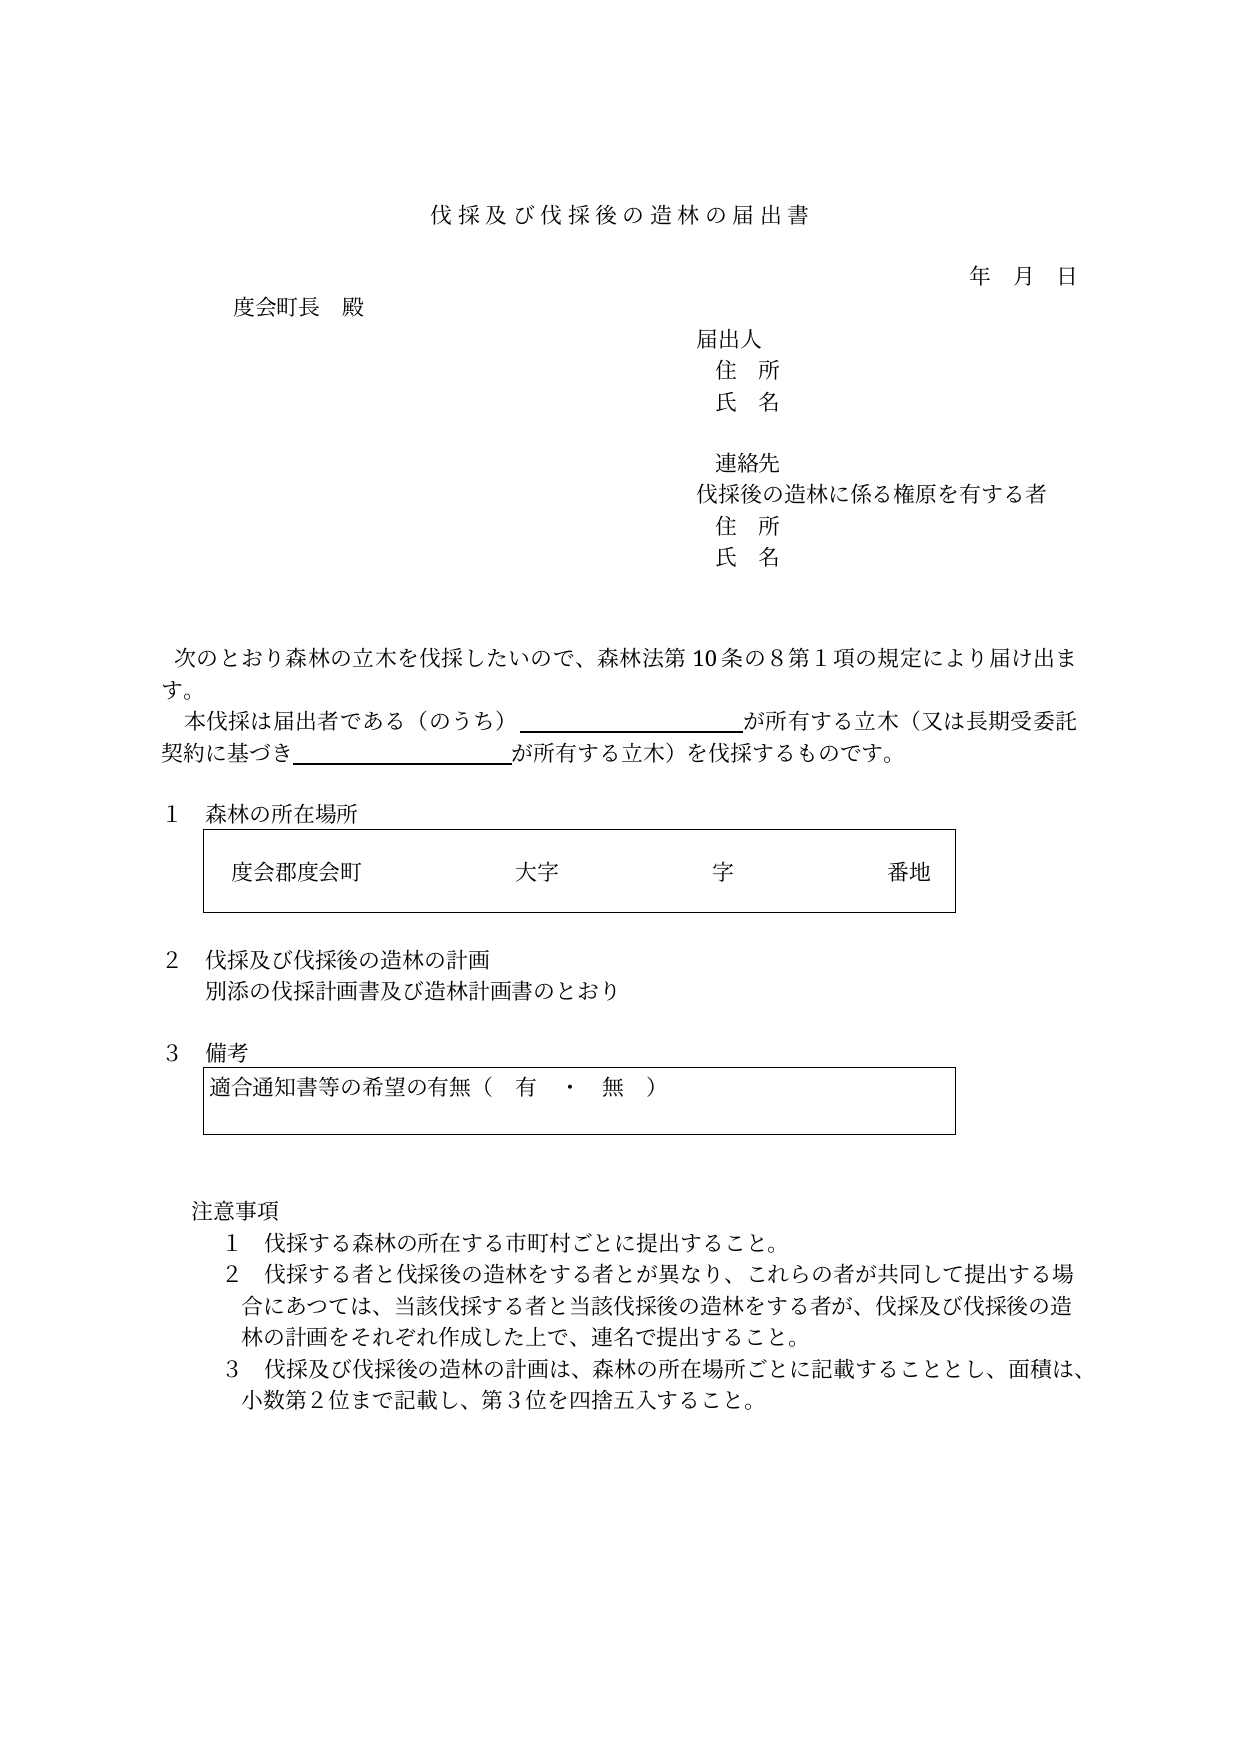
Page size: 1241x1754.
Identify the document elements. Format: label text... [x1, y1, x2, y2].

text 氏 名 [537, 385, 1079, 416]
text ３ 備考 [162, 1036, 1079, 1067]
text 住 所 [537, 509, 1079, 541]
table_header 適合通知書等の希望の有無（ 有 ・ 無 ） [204, 1068, 955, 1134]
text 伐採後の造林に係る権原を有する者 [162, 478, 1079, 509]
text ２ 伐採する者と伐採後の造林をする者とが異なり、これらの者が共同して提出する場合にあつては、当該伐採する者と当該伐採後の造林をする者が、伐採及び伐採後の造林の計画をそれぞれ作成した上で、連名で提出すること。 [221, 1257, 1079, 1352]
text 氏 名 [537, 541, 1079, 572]
text １ 伐採する森林の所在する市町村ごとに提出すること。 [221, 1226, 1079, 1257]
text 本伐採は届出者である（のうち） が所有する立木（又は長期受委託契約に基づき が所有する立木）を伐採するものです。 [162, 704, 1079, 767]
text 次のとおり森林の立木を伐採したいので、森林法第10条の８第１項の規定により届け出ます。 [162, 641, 1079, 704]
text 連絡先 [537, 446, 1079, 478]
text 度会町長 殿 [162, 291, 1079, 322]
text 注意事項 [191, 1194, 1079, 1226]
text 年 月 日 [162, 259, 1079, 291]
text １ 森林の所在場所 [162, 797, 1079, 829]
text 伐 採 及 び 伐 採 後 の 造 林 の 届 出 書 [162, 198, 1079, 229]
text ２ 伐採及び伐採後の造林の計画 [162, 943, 1079, 974]
text 別添の伐採計画書及び造林計画書のとおり [162, 974, 1079, 1006]
table_header 度会郡度会町 大字 字 番地 [204, 830, 955, 912]
text 届出人 [162, 322, 1079, 353]
text 住 所 [537, 353, 1079, 385]
text ３ 伐採及び伐採後の造林の計画は、森林の所在場所ごとに記載することとし、面積は、小数第２位まで記載し、第３位を四捨五入すること。 [221, 1352, 1079, 1415]
